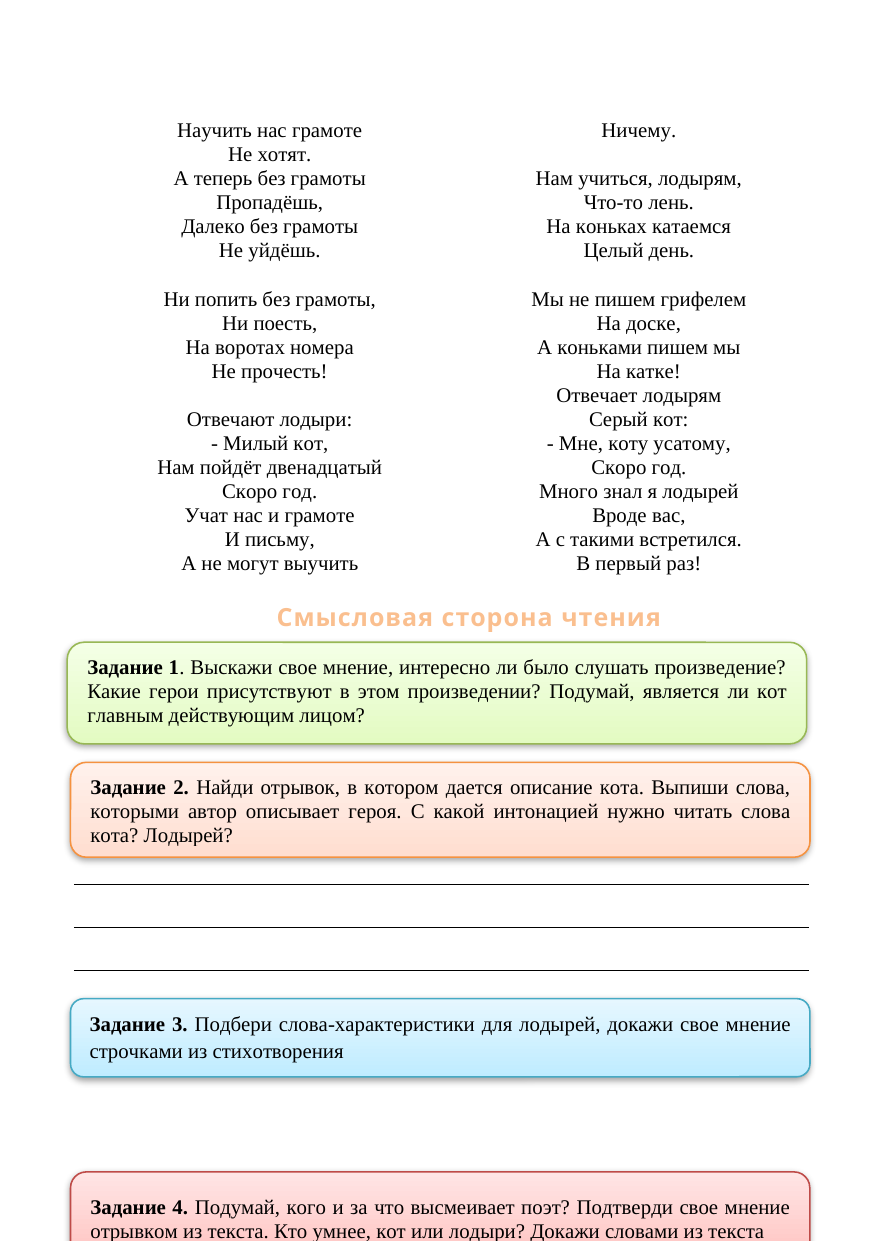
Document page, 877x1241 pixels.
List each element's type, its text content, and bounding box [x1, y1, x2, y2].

text Ни попить без грамоты, [118, 287, 421, 311]
text Нам пойдёт двенадцатый [118, 455, 421, 479]
text Отвечает лодырям [487, 383, 790, 407]
text На коньках катаемся [487, 214, 790, 238]
text Не прочесть! [118, 359, 421, 383]
text Смысловая сторона чтения [118, 599, 790, 633]
text В первый раз! [487, 551, 790, 575]
text - Милый кот, [118, 431, 421, 455]
text На воротах номера [118, 335, 421, 359]
text Ничему. [487, 118, 790, 142]
text Отвечают лодыри: [118, 407, 421, 431]
text Ни поесть, [118, 311, 421, 335]
text Мы не пишем грифелем [487, 287, 790, 311]
table_cell [74, 928, 809, 970]
text На доске, [487, 311, 790, 335]
text Скоро год. [487, 455, 790, 479]
text А коньками пишем мы [487, 335, 790, 359]
text Научить нас грамоте [118, 118, 421, 142]
text Пропадёшь, [118, 190, 421, 214]
text Не уйдёшь. [118, 238, 421, 262]
text Вроде вас, [487, 503, 790, 527]
table_header [74, 885, 809, 927]
text И письму, [118, 527, 421, 551]
text Скоро год. [118, 479, 421, 503]
text А теперь без грамоты [118, 166, 421, 190]
text Не хотят. [118, 142, 421, 166]
text Серый кот: [487, 407, 790, 431]
text А с такими встретился. [487, 527, 790, 551]
text Много знал я лодырей [487, 479, 790, 503]
text А не могут выучить [118, 551, 421, 575]
text - Мне, коту усатому, [487, 431, 790, 455]
text Учат нас и грамоте [118, 503, 421, 527]
text Нам учиться, лодырям, [487, 166, 790, 190]
text Что-то лень. [487, 190, 790, 214]
text Целый день. [487, 238, 790, 262]
text На катке! [487, 359, 790, 383]
text Далеко без грамоты [118, 214, 421, 238]
